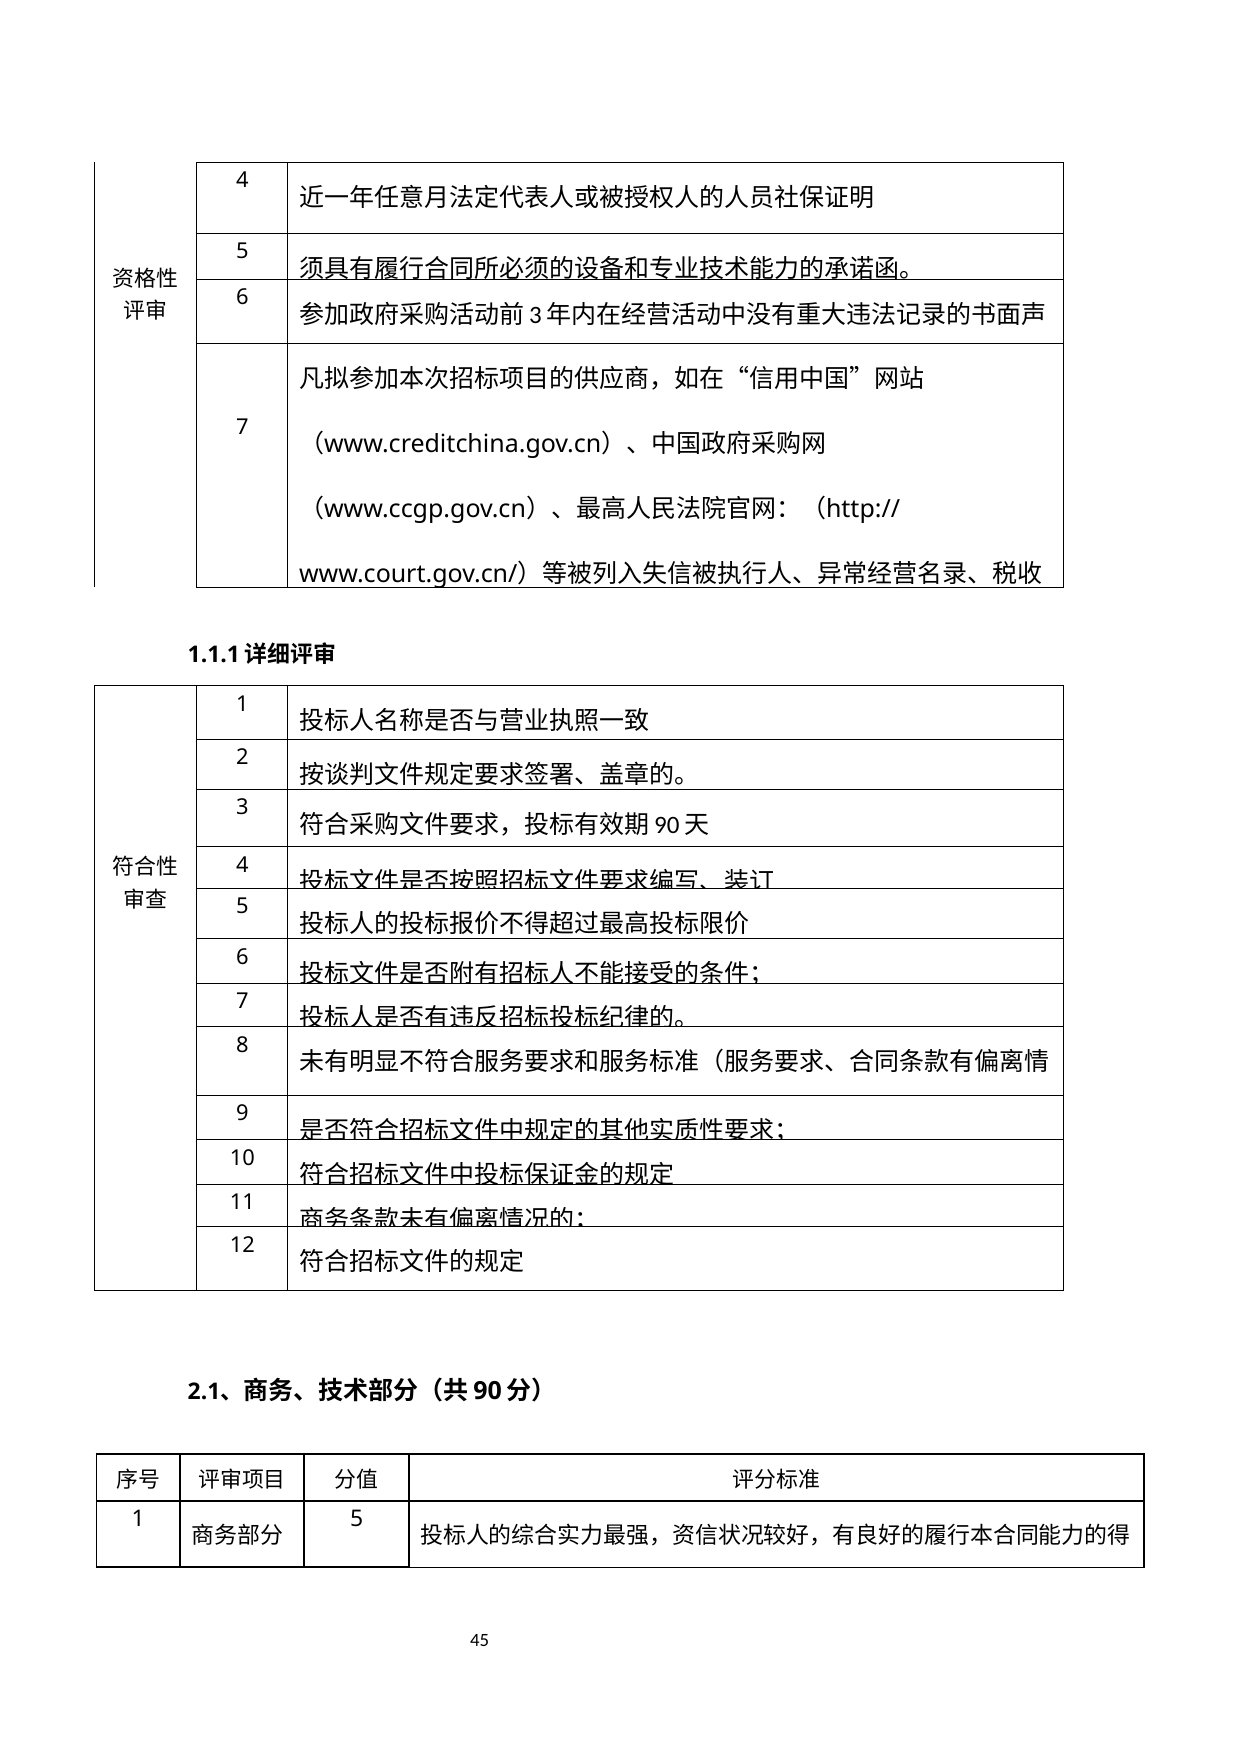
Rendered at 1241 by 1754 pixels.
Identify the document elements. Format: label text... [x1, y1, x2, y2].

text 2.1、商务、技术部分（共90分） [187, 1356, 1053, 1421]
table_cell 按谈判文件规定要求签署、盖章的。 [288, 740, 1063, 789]
table_header 1 [197, 686, 287, 739]
table_cell 未有明显不符合服务要求和服务标准（服务要求、合同条款有偏离情况的） [288, 1027, 1063, 1095]
table_cell 8 [197, 1027, 287, 1095]
table_cell 商务条款未有偏离情况的； [288, 1185, 1063, 1226]
table_cell 5 [197, 234, 287, 279]
table_cell 商务部分 （30分） [181, 1502, 303, 1566]
table_cell 须具有履行合同所必须的设备和专业技术能力的承诺函。 [288, 234, 1063, 279]
table_cell 12 [197, 1227, 287, 1290]
table_cell 7 [197, 984, 287, 1026]
table_cell 2 [197, 740, 287, 789]
table_cell 投标文件是否附有招标人不能接受的条件； [288, 939, 1063, 982]
table_cell 4 [197, 163, 287, 233]
table_header 评分标准 [410, 1455, 1143, 1500]
table_cell 符合采购文件要求，投标有效期90天 [288, 790, 1063, 846]
table_cell 10 [197, 1140, 287, 1184]
table_cell 凡拟参加本次招标项目的供应商，如在“信用中国”网站（www.creditchina.gov.cn）、中国政府采购网（www.ccgp.gov.cn）、最高人民法院官网：（http://www.court.gov.cn/）等被列入失信被执行人、异常经营名录、税收违法黑名单（尚在处罚期内的），在国家企业信用信息公示系统（http://www.gsxt.gov.cn/）被列入经营异常名录的企业，将拒绝其参加本次招标活动。 [288, 344, 1063, 587]
table_header 符合性 审查 [95, 686, 196, 1290]
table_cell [410, 1502, 1143, 1566]
table_cell 6 [197, 939, 287, 982]
text 1.1.1详细评审 [187, 620, 1053, 685]
table_cell 符合招标文件的规定 [288, 1227, 1063, 1290]
table_cell 5 [305, 1502, 408, 1566]
table_header 分值 [305, 1455, 408, 1500]
table_cell 是否符合招标文件中规定的其他实质性要求； [288, 1096, 1063, 1139]
table_cell 9 [197, 1096, 287, 1139]
table_header 序号 [97, 1455, 179, 1500]
table_cell 3 [197, 790, 287, 846]
table_cell 5 [197, 889, 287, 938]
table_cell 4 [197, 847, 287, 888]
table_cell 投标人是否有违反招标投标纪律的。 [288, 984, 1063, 1026]
table_cell 7 [197, 344, 287, 587]
table_cell 近一年任意月法定代表人或被授权人的人员社保证明 [288, 163, 1063, 233]
table_cell 符合招标文件中投标保证金的规定 [288, 1140, 1063, 1184]
table_cell 投标文件是否按照招标文件要求编写、装订 [288, 847, 1063, 888]
table_cell 参加政府采购活动前3年内在经营活动中没有重大违法记录的书面声明 [288, 280, 1063, 343]
table_header 评审项目 [181, 1455, 303, 1500]
table_cell 11 [197, 1185, 287, 1226]
table_cell 1 [97, 1502, 179, 1566]
table_cell 投标人的投标报价不得超过最高投标限价 [288, 889, 1063, 938]
table_header 投标人名称是否与营业执照一致 [288, 686, 1063, 739]
table_cell 6 [197, 280, 287, 343]
